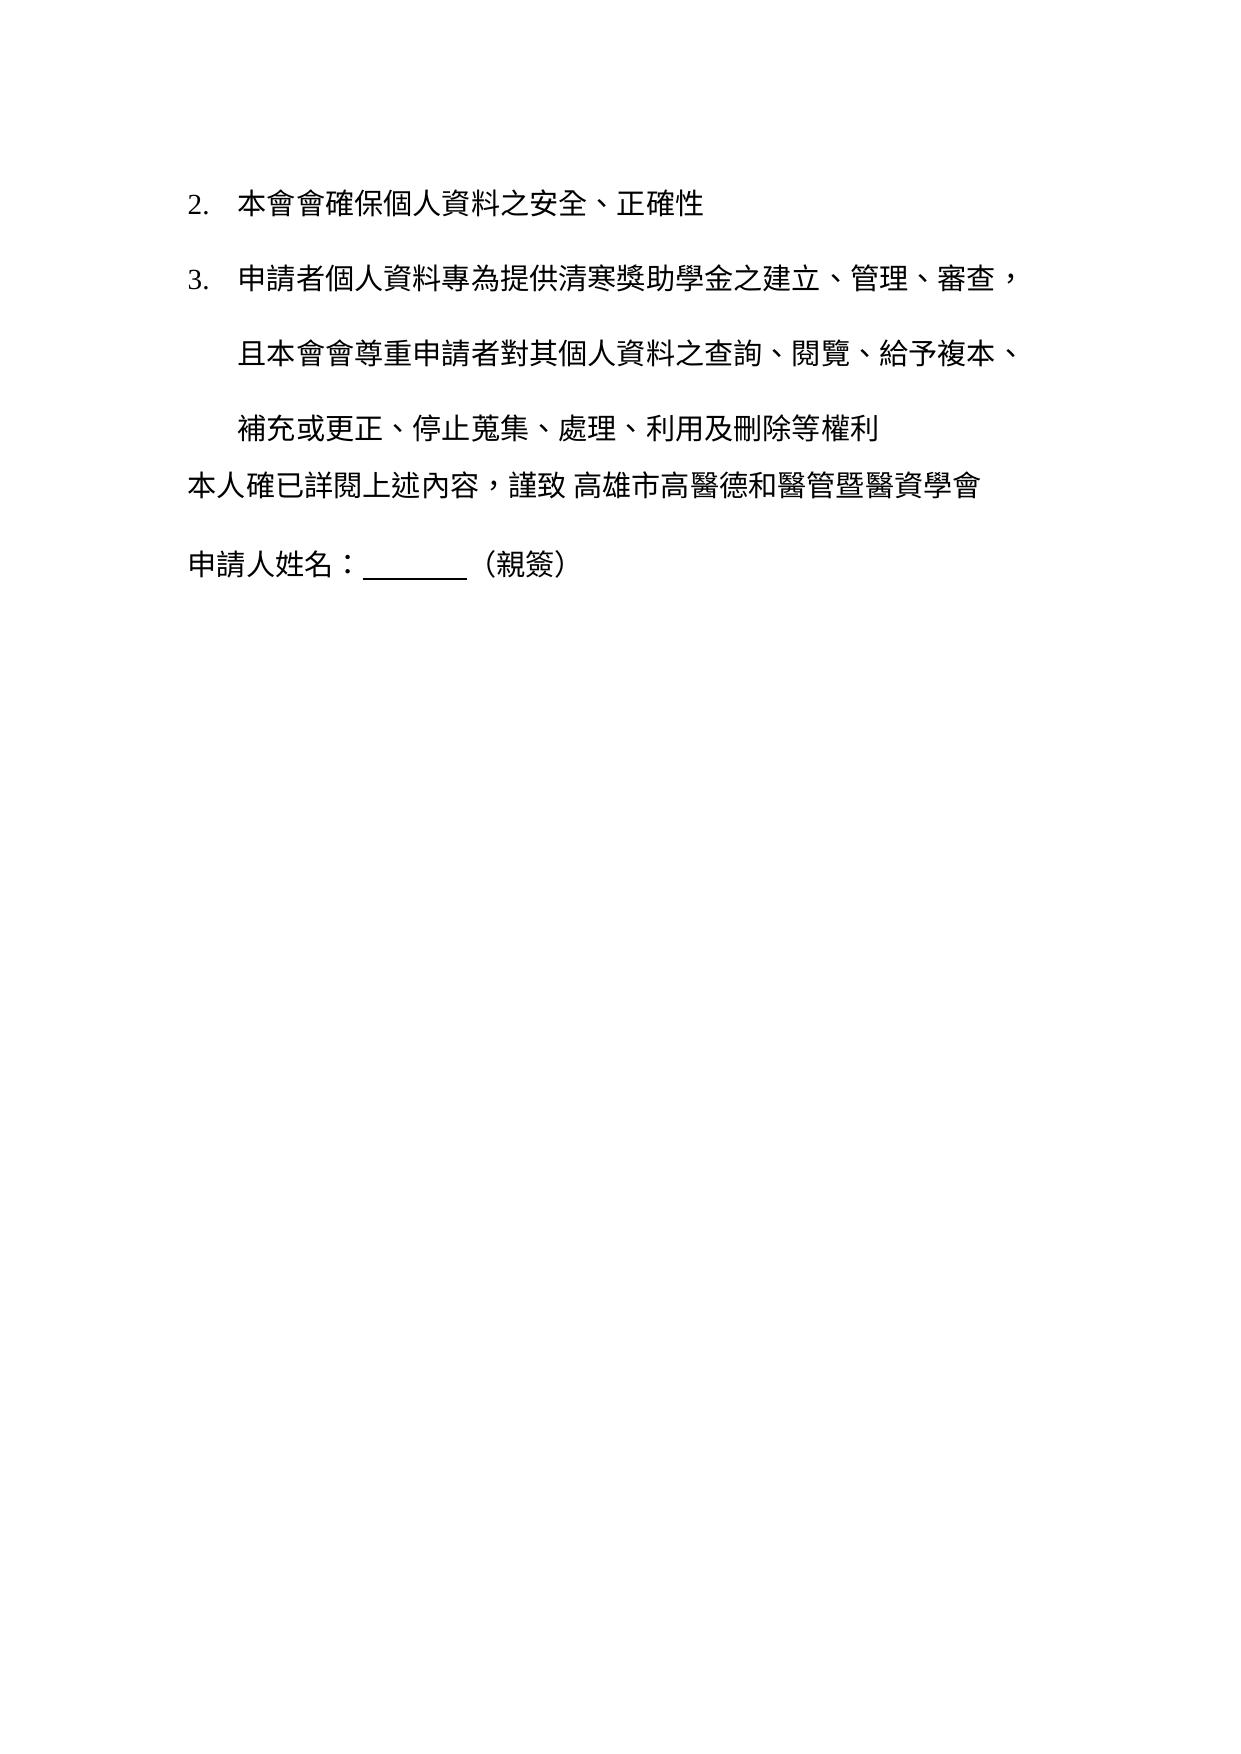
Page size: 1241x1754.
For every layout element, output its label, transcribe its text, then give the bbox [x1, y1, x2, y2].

list 申請者個人資料專為提供清寒獎助學金之建立、管理、審查，且本會會尊重申請者對其個人資料之查詢、閱覽、給予複本、補充或更正、停止蒐集、處理、利用及刪除等權利 [187, 239, 1053, 464]
text 本人確已詳閱上述內容，謹致 高雄市高醫德和醫管暨醫資學會 [187, 464, 1053, 504]
text 申請人姓名： （親簽） [187, 544, 1053, 583]
list 本會會確保個人資料之安全、正確性 [187, 164, 1053, 239]
